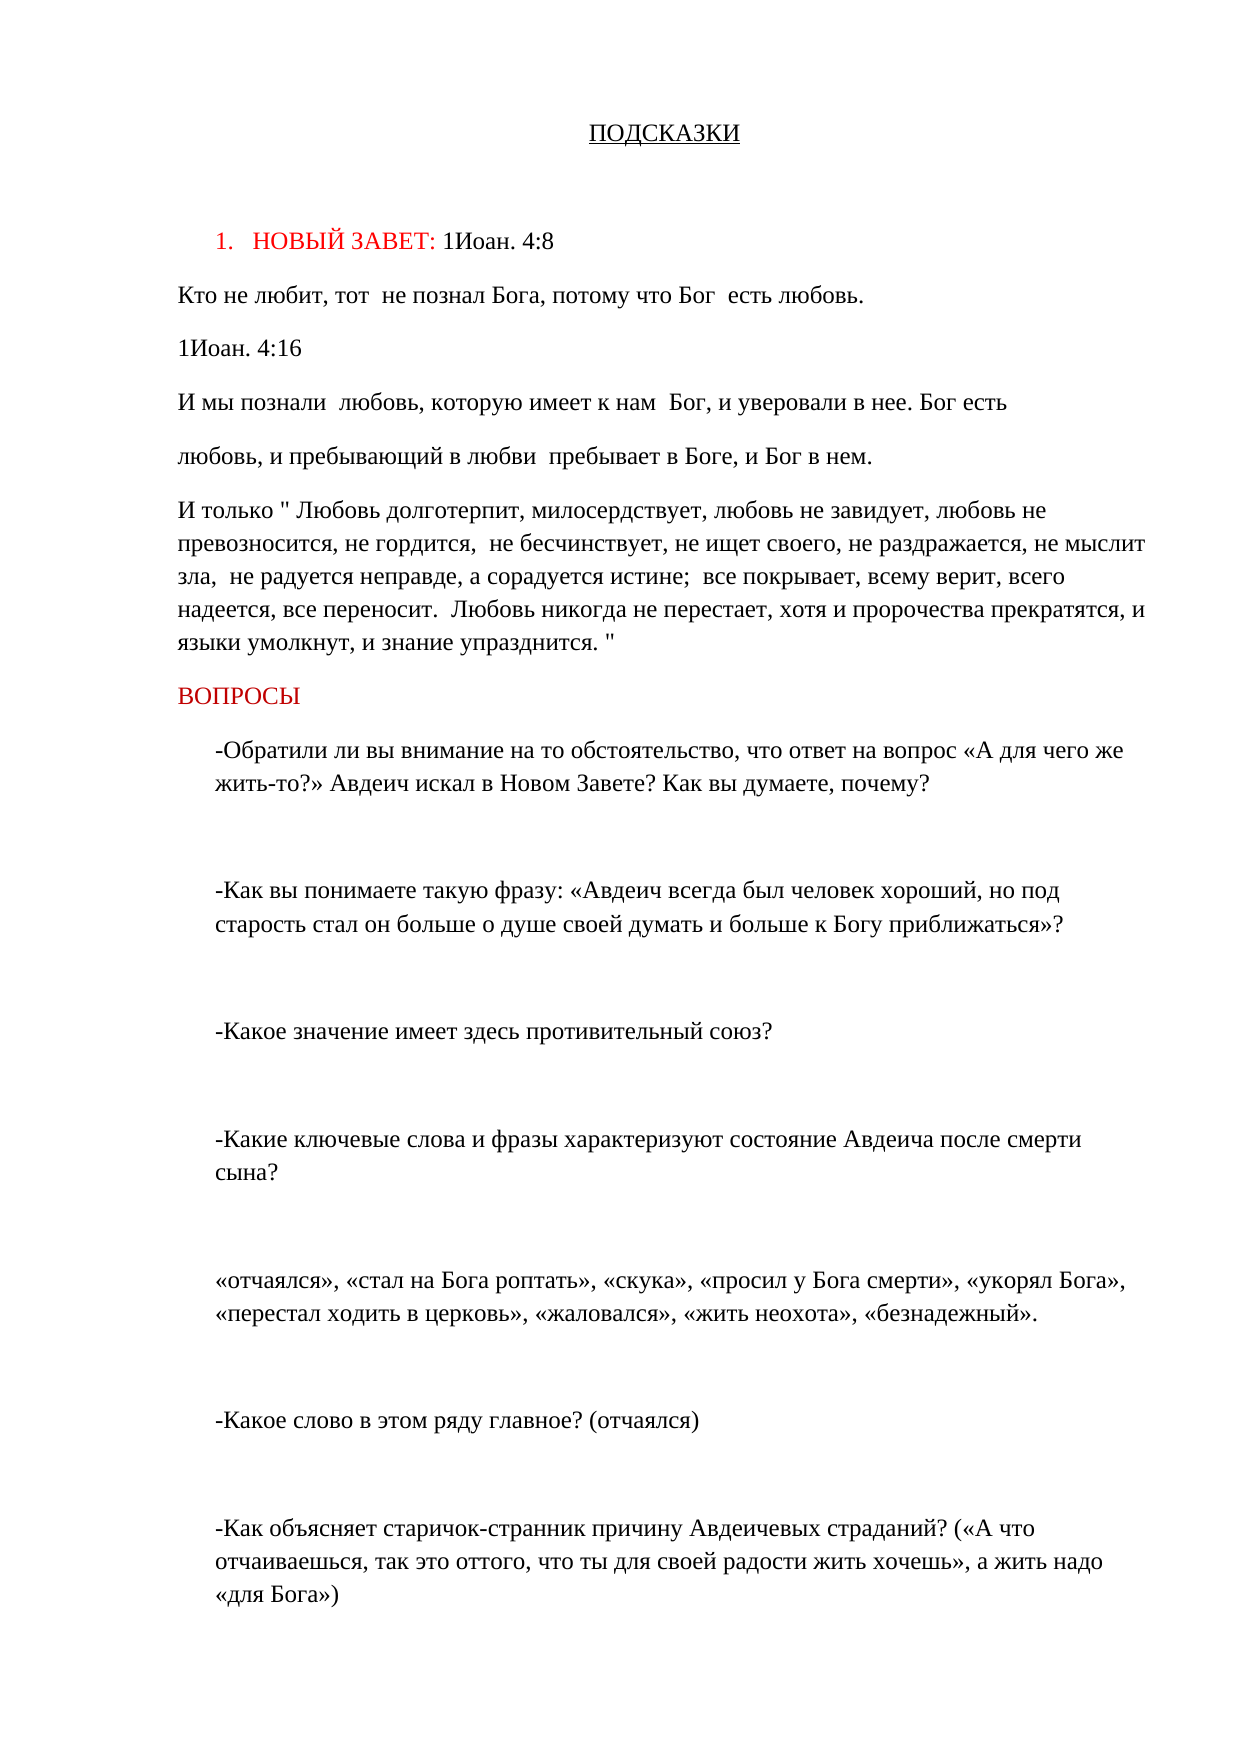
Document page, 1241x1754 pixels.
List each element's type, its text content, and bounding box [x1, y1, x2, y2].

text -Обратили ли вы внимание на то обстоятельство, что ответ на вопрос «А для чего же жить-то?» Авдеич искал в Новом Завете? Как вы думаете, почему? [215, 735, 1152, 797]
text «отчаялся», «стал на Бога роптать», «скука», «просил у Бога смерти», «укорял Бога», «перестал ходить в церковь», «жаловался», «жить неохота», «безнадежный». [215, 1265, 1152, 1327]
text -Какие ключевые слова и фразы характеризуют состояние Авдеича после смерти сына? [215, 1124, 1152, 1186]
text 1Иоан. 4:16 [177, 333, 1152, 362]
text -Как вы понимаете такую фразу: «Авдеич всегда был человек хороший, но под старость стал он больше о душе своей думать и больше к Богу приближаться»? [215, 876, 1152, 937]
text -Какое значение имеет здесь противительный союз? [215, 1016, 1152, 1045]
text Кто не любит, тот не познал Бога, потому что Бог есть любовь. [177, 280, 1152, 308]
text ВОПРОСЫ [177, 681, 1152, 710]
list НОВЫЙ ЗАВЕТ: 1Иоан. 4:8 [215, 226, 1152, 254]
text ПОДСКАЗКИ [177, 118, 1152, 147]
text И мы познали любовь, которую имеет к нам Бог, и уверовали в нее. Бог есть [177, 387, 1152, 416]
text -Какое слово в этом ряду главное? (отчаялся) [215, 1406, 1152, 1434]
text И только " Любовь долготерпит, милосердствует, любовь не завидует, любовь не превозносится, не гордится, не бесчинствует, не ищет своего, не раздражается, не мыслит зла, не радуется неправде, а сорадуется истине; все покрывает, всему верит, всего надеется, все переносит. Любовь никогда не перестает, хотя и пророчества прекратятся, и языки умолкнут, и знание упразднится. " [177, 495, 1152, 656]
text -Как объясняет старичок-странник причину Авдеичевых страданий? («А что отчаиваешься, так это оттого, что ты для своей радости жить хочешь», а жить надо «для Бога») [215, 1513, 1152, 1608]
text любовь, и пребывающий в любви пребывает в Боге, и Бог в нем. [177, 441, 1152, 470]
